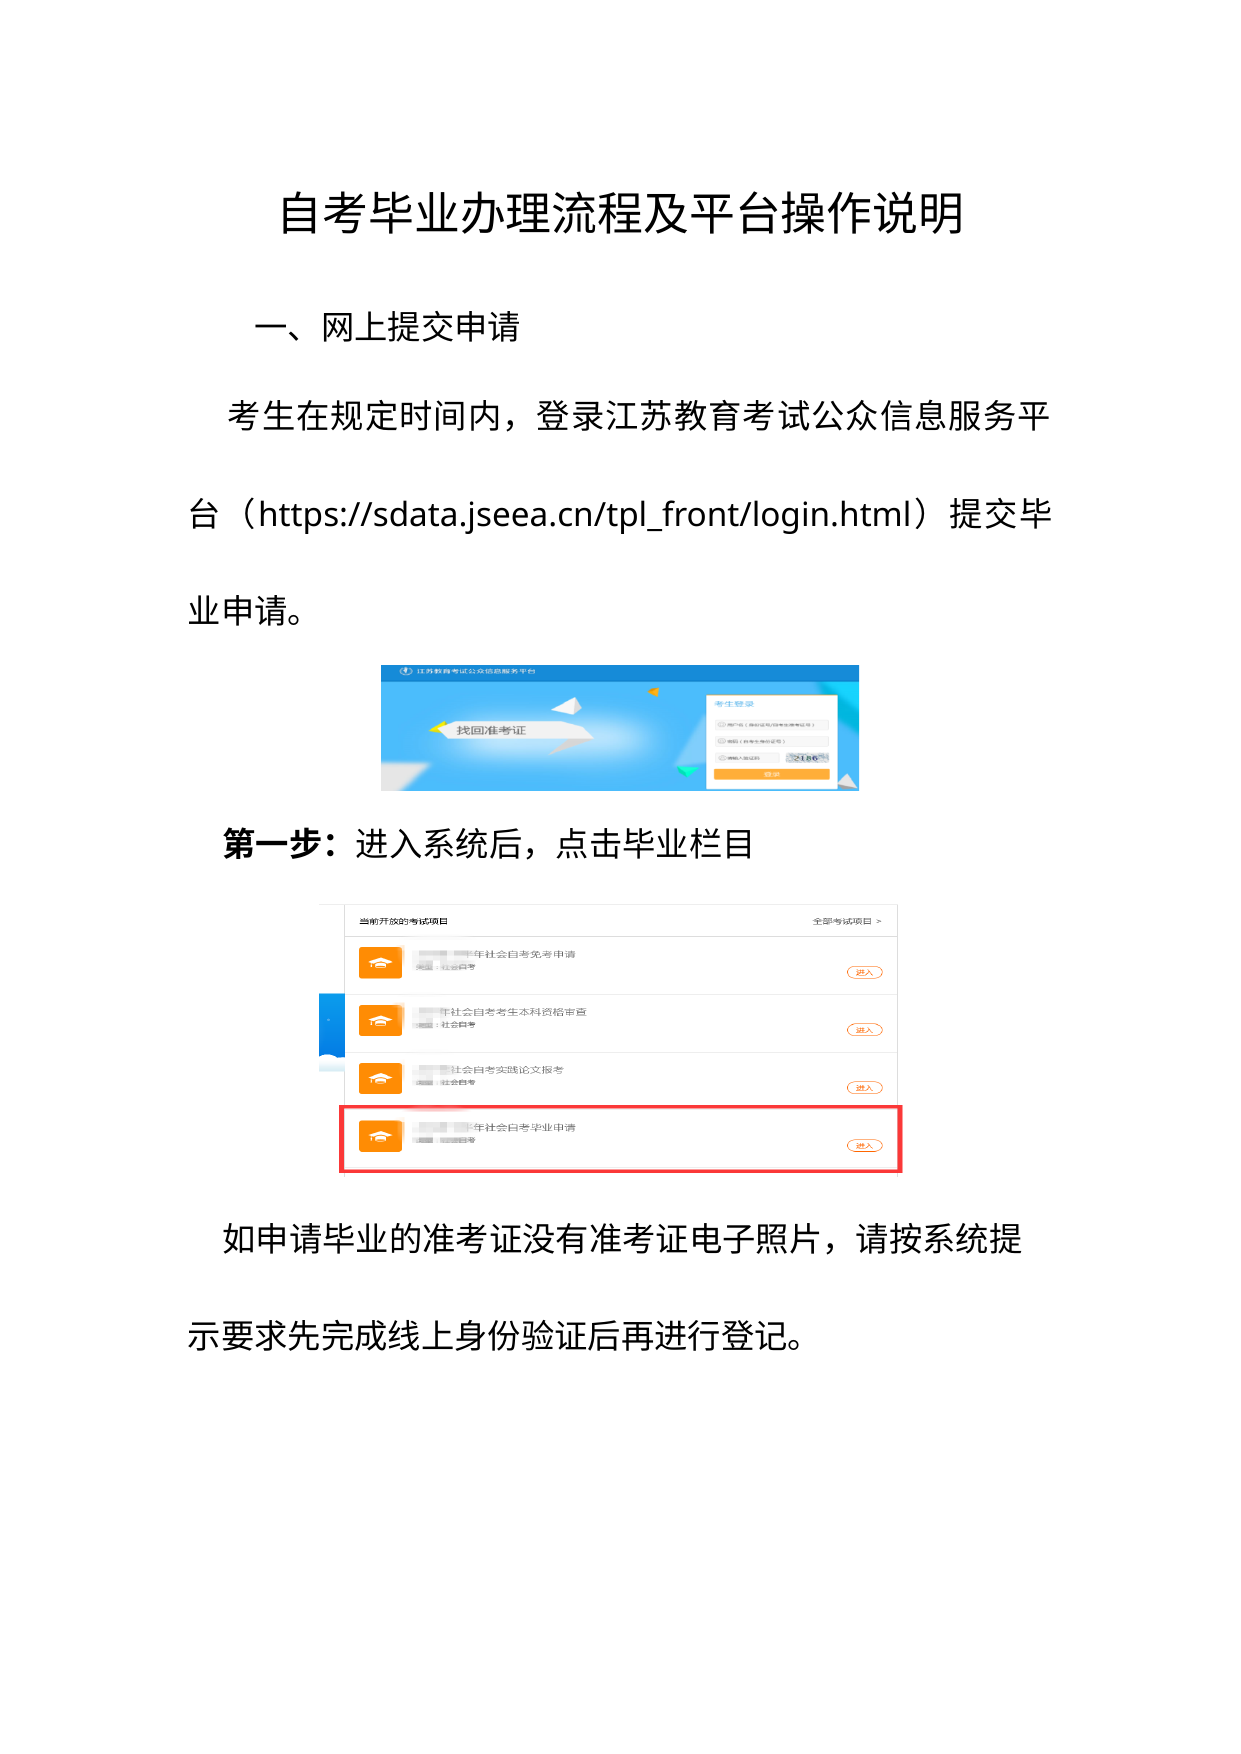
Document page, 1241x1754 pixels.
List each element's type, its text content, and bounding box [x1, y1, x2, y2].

text 一、网上提交申请 [187, 293, 1053, 358]
picture [381, 665, 860, 791]
picture [846, 716, 860, 725]
picture [319, 898, 922, 1177]
text 第一步：进入系统后，点击毕业栏目 [187, 809, 1053, 874]
text 考生在规定时间内，登录江苏教育考试公众信息服务平台（https://sdata.jseea.cn/tpl_front/login.html）提交毕业申请。 [187, 382, 1053, 642]
text 自考毕业办理流程及平台操作说明 [187, 162, 1053, 259]
picture [840, 707, 850, 712]
text 如申请毕业的准考证没有准考证电子照片，请按系统提示要求先完成线上身份验证后再进行登记。 [187, 1204, 1053, 1367]
